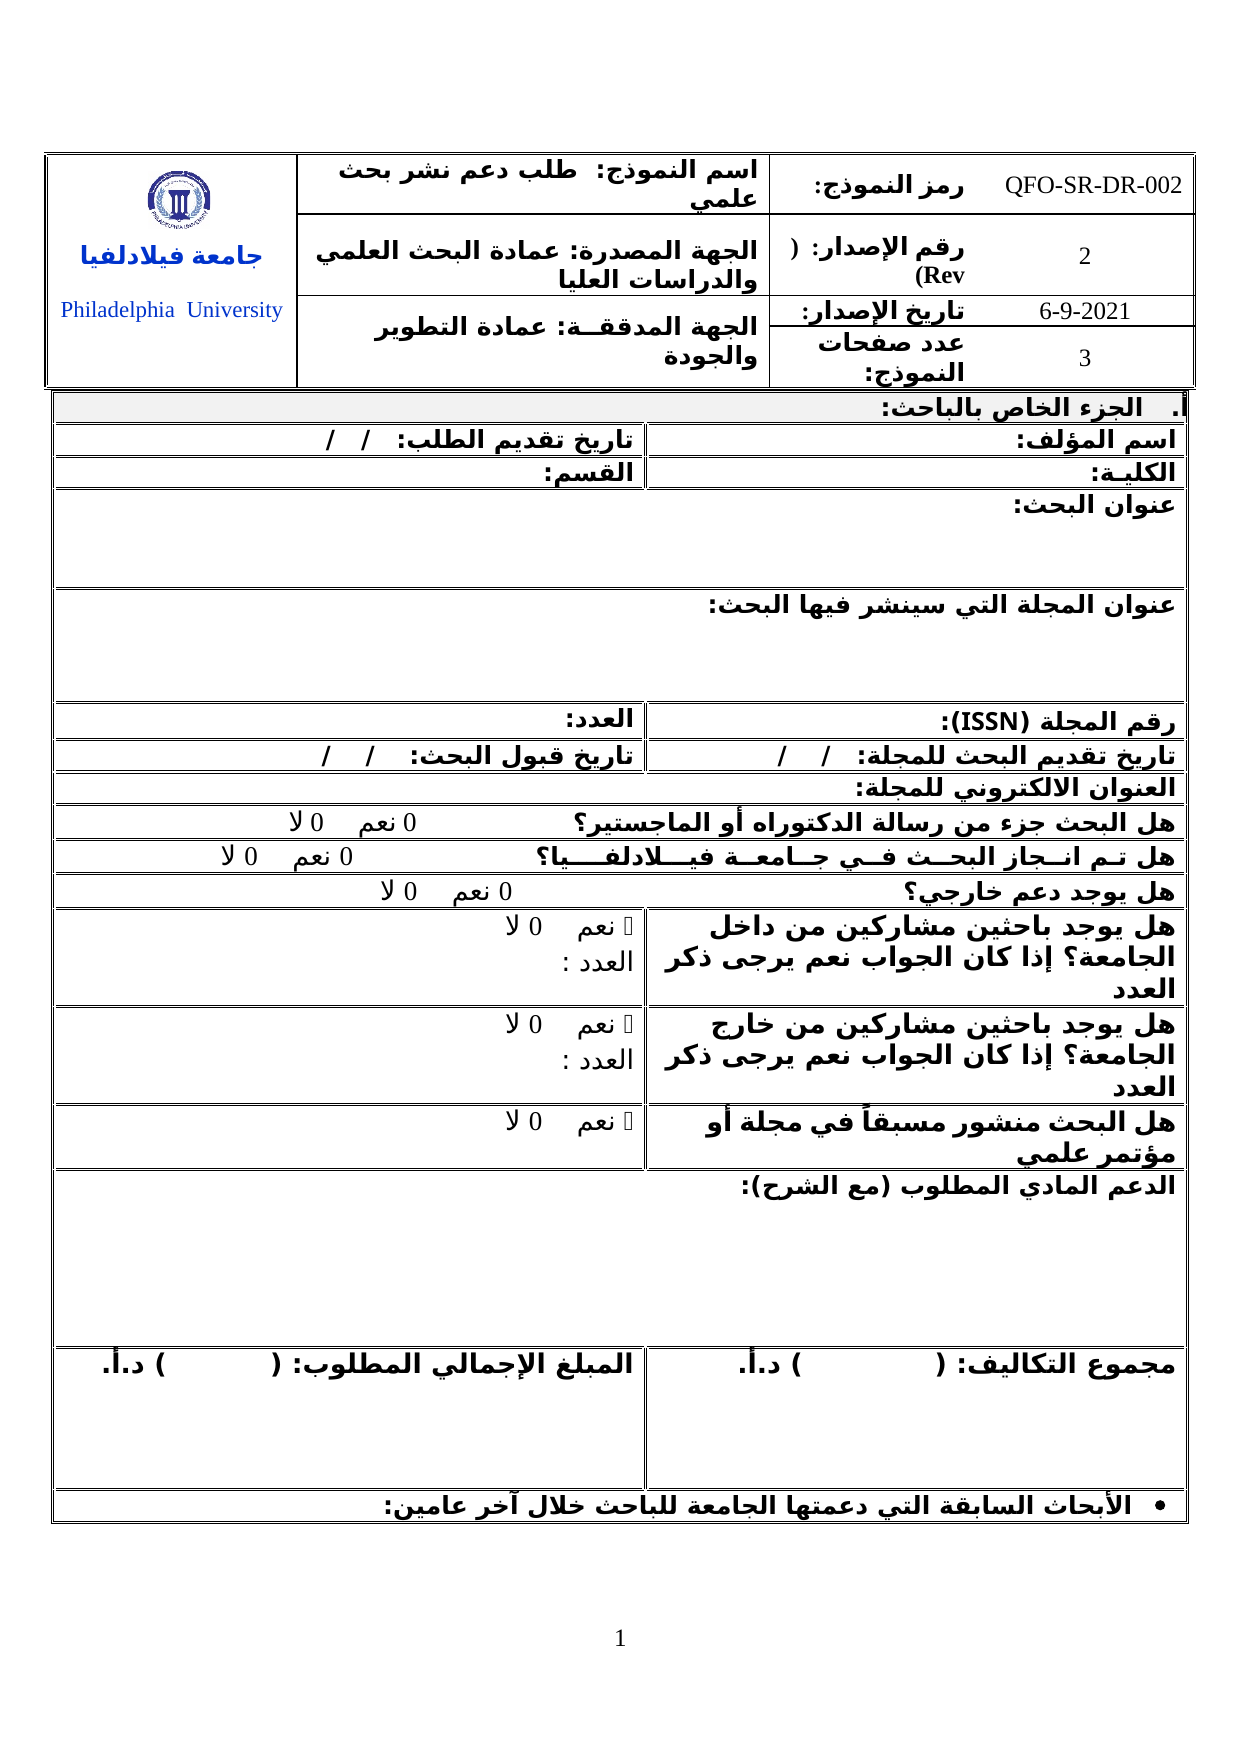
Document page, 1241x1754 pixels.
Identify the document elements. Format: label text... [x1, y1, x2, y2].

table_cell العدد: [53, 701, 645, 738]
table_header اسم النموذج: طلب دعم نشر بحث علمي [298, 155, 769, 213]
table_cell هل البحث منشور مسبقاً في مجلة أو مؤتمر علمي [647, 1103, 1186, 1168]
table_cell هل يوجد دعم خارجي؟ نعم لا [53, 872, 1188, 907]
table_cell رقم المجلة (ISSN): [645, 701, 1188, 738]
table_cell 3 [976, 327, 1194, 387]
table_header جامعة فيلادلفيا Philadelphia University [46, 155, 296, 387]
table_cell عنوان البحث: [54, 487, 1186, 587]
table_cell اسم المؤلف: [645, 422, 1188, 454]
table_header الجزء الخاص بالباحث: [54, 393, 1186, 422]
table_cell نعم لا [54, 1103, 644, 1168]
table_cell الجهة المدققــة: عمادة التطوير والجودة [298, 296, 769, 387]
table_cell الكليـة: [647, 455, 1186, 487]
table_header رمز النموذج: [770, 155, 976, 213]
table_cell الدعم المادي المطلوب (مع الشرح): [53, 1168, 1188, 1346]
table_cell هل يوجد باحثين مشاركين من داخل الجامعة؟ إذا كان الجواب نعم يرجى ذكر العدد [645, 907, 1188, 1005]
table_cell 2 [976, 215, 1193, 294]
table_cell تاريخ تقديم البحث للمجلة: / / [645, 738, 1188, 770]
table_cell هل تـم انــجاز البحــث فــي جــامعــة فيـــلادلفــــيا؟ نعم لا [54, 838, 1186, 872]
table_cell رقم الإصدار: (Rev) [770, 215, 976, 294]
table_header QFO-SR-DR-002 [976, 155, 1194, 213]
table_cell المبلغ الإجمالي المطلوب: ( ) د.أ. [54, 1346, 645, 1488]
table_cell الجهة المصدرة: عمادة البحث العلمي والدراسات العليا [298, 215, 769, 294]
table_cell 6-9-2021 [976, 296, 1193, 325]
table_cell تاريخ قبول البحث: / / [53, 738, 645, 770]
table_cell مجموع التكاليف: ( ) د.أ. [647, 1346, 1186, 1488]
table_cell نعم لا العدد : [54, 1005, 644, 1103]
table_cell الأبحاث السابقة التي دعمتها الجامعة للباحث خلال آخر عامين: [53, 1488, 1188, 1521]
table_cell هل البحث جزء من رسالة الدكتوراه أو الماجستير؟ نعم لا [54, 803, 1186, 838]
table_cell تاريخ الإصدار: [770, 296, 976, 325]
table_cell العنوان الالكتروني للمجلة: [53, 770, 1188, 803]
table_cell تاريخ تقديم الطلب: / / [53, 422, 645, 454]
table_cell عنوان المجلة التي سينشر فيها البحث: [53, 587, 1188, 701]
table_cell هل يوجد باحثين مشاركين من خارج الجامعة؟ إذا كان الجواب نعم يرجى ذكر العدد [647, 1005, 1186, 1103]
table_cell القسم: [54, 455, 644, 487]
table_cell عدد صفحات النموذج: [770, 327, 976, 387]
table_cell نعم لا العدد : [53, 907, 645, 1005]
